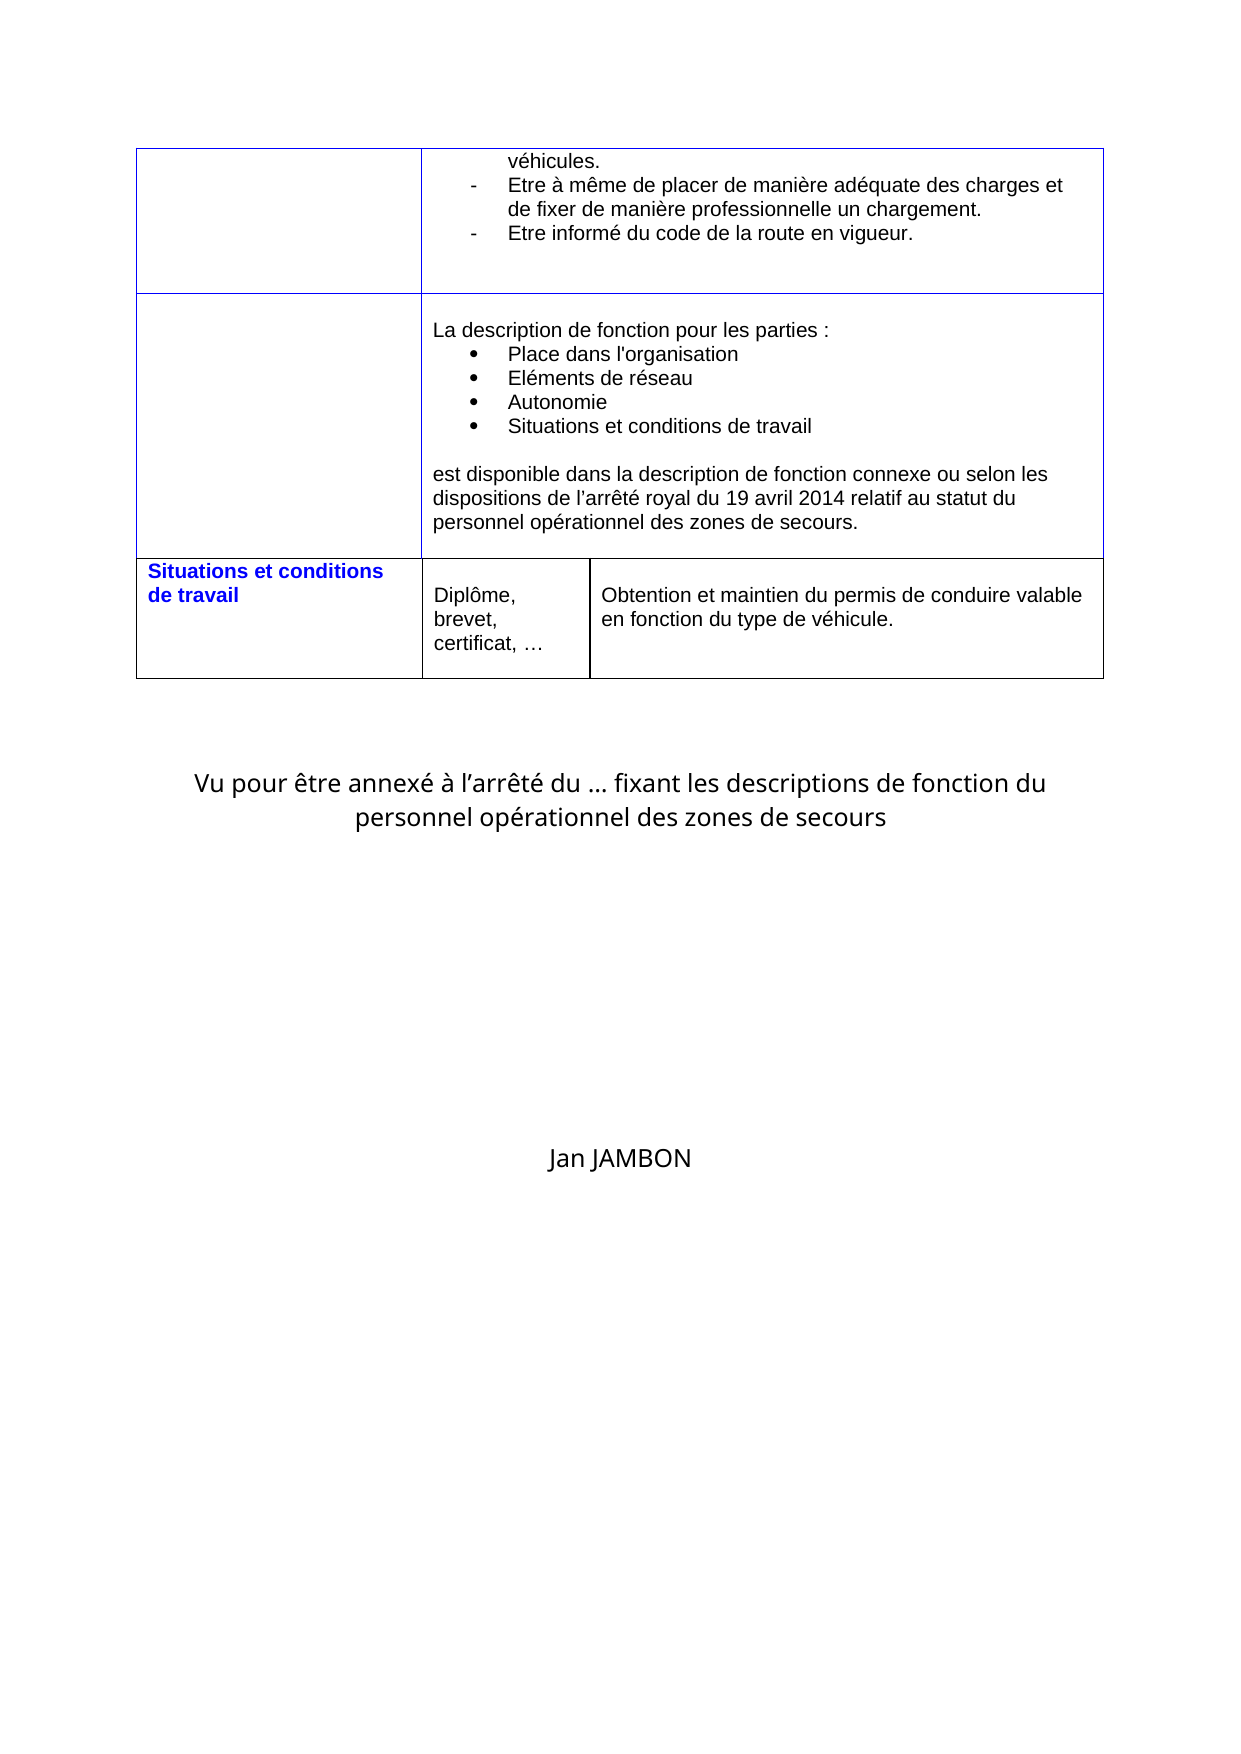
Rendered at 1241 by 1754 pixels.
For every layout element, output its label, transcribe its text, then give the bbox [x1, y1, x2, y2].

table_cell [137, 294, 421, 557]
table_cell La description de fonction pour les parties : Place dans l'organisation Eléments de réseau Autonomie Situations et conditions de travail est disponible dans la description de fonction connexe ou selon les dispositions de l’arrêté royal du 19 avril 2014 relatif au statut du personnel opérationnel des zones de secours. [422, 294, 1103, 557]
text Jan JAMBON [148, 1140, 1093, 1174]
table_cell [422, 149, 1103, 292]
table_cell Obtention et maintien du permis de conduire valable en fonction du type de véhicule. [591, 559, 1103, 678]
table_cell Diplôme, brevet, certificat, … [423, 559, 589, 678]
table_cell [137, 149, 421, 292]
text Vu pour être annexé à l’arrêté du … fixant les descriptions de fonction du personnel opérationnel des zones de secours [148, 766, 1093, 834]
table_cell Situations et conditions de travail [137, 559, 422, 678]
